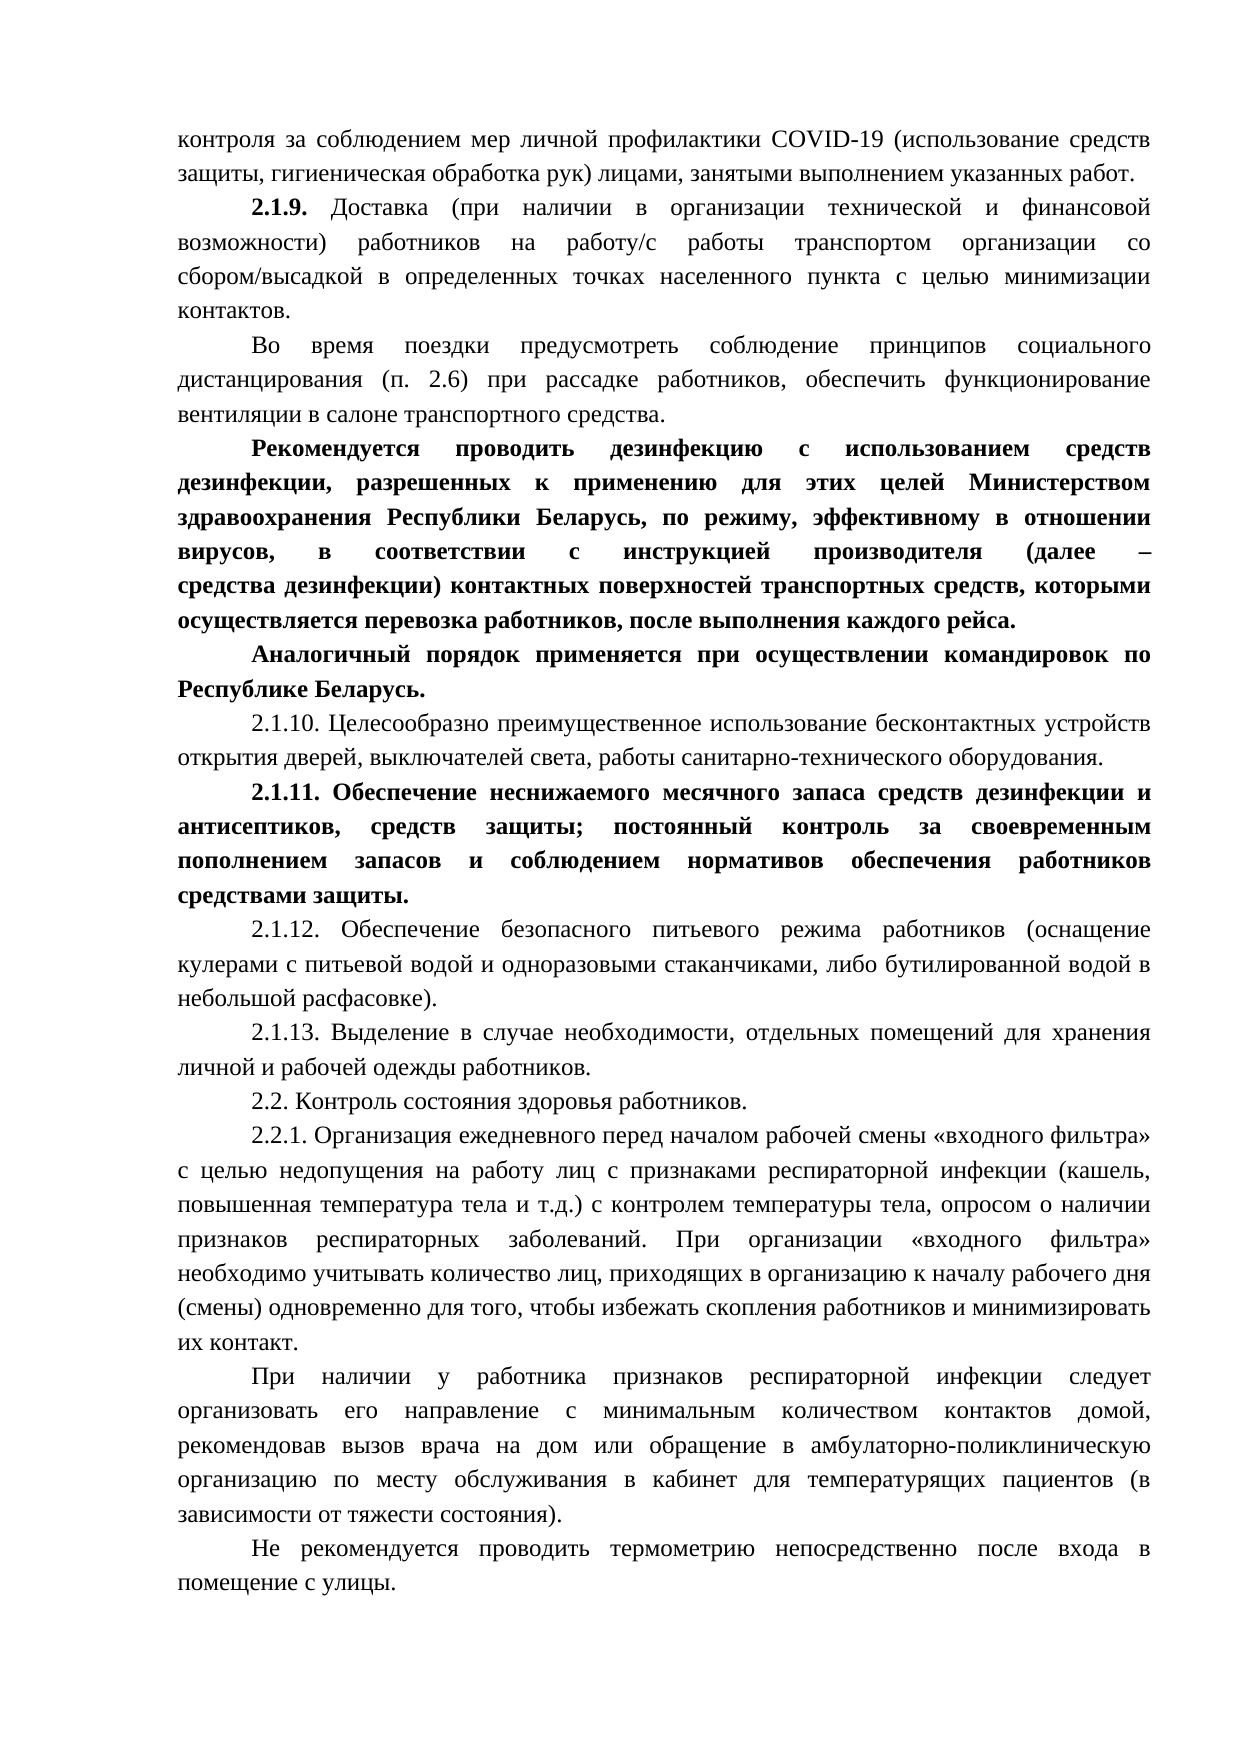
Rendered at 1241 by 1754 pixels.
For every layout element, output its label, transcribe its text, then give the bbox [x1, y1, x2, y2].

text 2.2.1. Организация ежедневного перед началом рабочей смены «входного фильтра» с целью недопущения на работу лиц с признаками респираторной инфекции (кашель, повышенная температура тела и т.д.) с контролем температуры тела, опросом о наличии признаков респираторных заболеваний. При организации «входного фильтра» необходимо учитывать количество лиц, приходящих в организацию к началу рабочего дня (смены) одновременно для того, чтобы избежать скопления работников и минимизировать их контакт. [177, 1115, 1152, 1356]
text 2.1.9. Доставка (при наличии в организации технической и финансовой возможности) работников на работу/с работы транспортом организации со сбором/высадкой в определенных точках населенного пункта с целью минимизации контактов. [177, 187, 1152, 324]
text 2.1.11. Обеспечение неснижаемого месячного запаса средств дезинфекции и антисептиков, средств защиты; постоянный контроль за своевременным пополнением запасов и соблюдением нормативов обеспечения работников средствами защиты. [177, 771, 1152, 909]
text Рекомендуется проводить дезинфекцию с использованием средств дезинфекции, разрешенных к применению для этих целей Министерством здравоохранения Республики Беларусь, по режиму, эффективному в отношении вирусов, в соответствии с инструкцией производителя (далее – средства дезинфекции) контактных поверхностей транспортных средств, которыми осуществляется перевозка работников, после выполнения каждого рейса. [177, 427, 1152, 634]
text Во время поездки предусмотреть соблюдение принципов социального дистанцирования (п. 2.6) при рассадке работников, обеспечить функционирование вентиляции в салоне транспортного средства. [177, 324, 1152, 427]
text Не рекомендуется проводить термометрию непосредственно после входа в помещение с улицы. [177, 1527, 1152, 1596]
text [177, 118, 1152, 187]
text 2.1.10. Целесообразно преимущественное использование бесконтактных устройств открытия дверей, выключателей света, работы санитарно-технического оборудования. [177, 702, 1152, 771]
text При наличии у работника признаков респираторной инфекции следует организовать его направление с минимальным количеством контактов домой, рекомендовав вызов врача на дом или обращение в амбулаторно-поликлиническую организацию по месту обслуживания в кабинет для температурящих пациентов (в зависимости от тяжести состояния). [177, 1356, 1152, 1527]
text Аналогичный порядок применяется при осуществлении командировок по Республике Беларусь. [177, 634, 1152, 702]
text 2.1.12. Обеспечение безопасного питьевого режима работников (оснащение кулерами с питьевой водой и одноразовыми стаканчиками, либо бутилированной водой в небольшой расфасовке). [177, 909, 1152, 1012]
text 2.2. Контроль состояния здоровья работников. [177, 1081, 1152, 1115]
text 2.1.13. Выделение в случае необходимости, отдельных помещений для хранения личной и рабочей одежды работников. [177, 1012, 1152, 1081]
